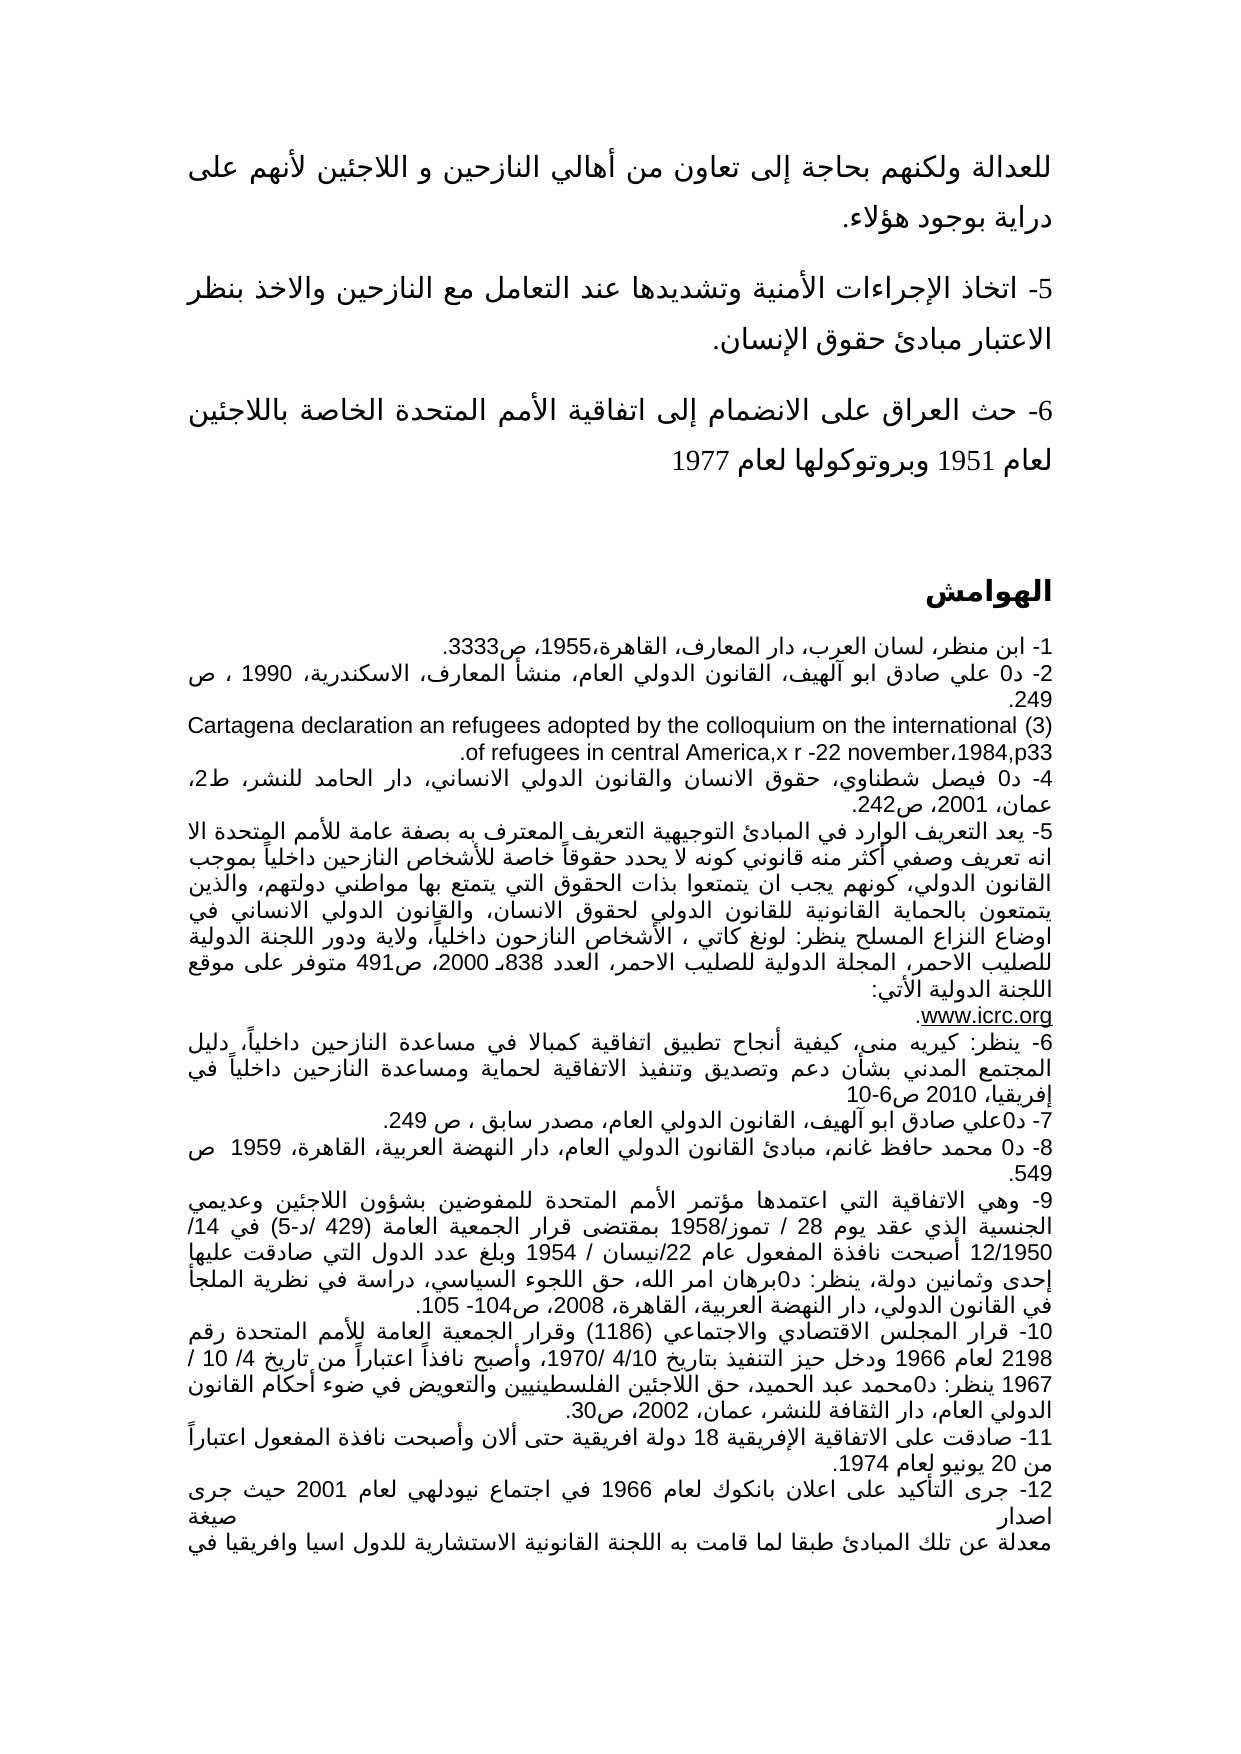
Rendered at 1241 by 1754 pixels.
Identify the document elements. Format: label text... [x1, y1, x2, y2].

text 9- وهي الاتفاقية التي اعتمدها مؤتمر الأمم المتحدة للمفوضين بشؤون اللاجئين وعديمي الجنسية الذي عقد يوم 28 / تموز/1958 بمقتضى قرار الجمعية العامة (429 /د-5) في 14/ 12/1950 أصبحت نافذة المفعول عام 22/نيسان / 1954 وبلغ عدد الدول التي صادقت عليها إحدى وثمانين دولة، ينظر: د0برهان امر الله، حق اللجوء السياسي، دراسة في نظرية الملجأ في القانون الدولي، دار النهضة العربية، القاهرة، 2008، ص104- 105. [187, 1187, 1053, 1318]
text 10- قرار المجلس الاقتصادي والاجتماعي (1186) وقرار الجمعية العامة للأمم المتحدة رقم 2198 لعام 1966 ودخل حيز التنفيذ بتاريخ 4/10 /1970، وأصبح نافذاً اعتباراً من تاريخ 4/ 10 /1967 ينظر: د0محمد عبد الحميد، حق اللاجئين الفلسطينيين والتعويض في ضوء أحكام القانون الدولي العام، دار الثقافة للنشر، عمان، 2002، ص30. [187, 1318, 1053, 1424]
text 1- ابن منظر، لسان العرب، دار المعارف، القاهرة،1955، ص3333. [187, 633, 1053, 659]
text 6- ينظر: كيريه منى، كيفية أنجاح تطبيق اتفاقية كمبالا في مساعدة النازحين داخلياً، دليل المجتمع المدني بشأن دعم وتصديق وتنفيذ الاتفاقية لحماية ومساعدة النازحين داخلياً في إفريقيا، 2010 ص6-10 [187, 1028, 1053, 1107]
text 5- اتخاذ الإجراءات الأمنية وتشديدها عند التعامل مع النازحين والاخذ بنظر الاعتبار مبادئ حقوق الإنسان. [187, 271, 1053, 355]
text 7- د0علي صادق ابو آلهيف، القانون الدولي العام، مصدر سابق ، ص 249. [187, 1107, 1053, 1134]
text الهوامش [187, 574, 1053, 607]
text 4- د0 فيصل شطناوي، حقوق الانسان والقانون الدولي الانساني، دار الحامد للنشر، ط2، عمان، 2001، ص242. [187, 765, 1053, 818]
text (3) Cartagena declaration an refugees adopted by the colloquium on the international of refugees in central America,x r -22 november،1984,p33. [187, 712, 1053, 765]
text www.icrc.org. [187, 1002, 1053, 1028]
text 6- حث العراق على الانضمام إلى اتفاقية الأمم المتحدة الخاصة باللاجئين لعام 1951 وبروتوكولها لعام 1977 [187, 393, 1053, 477]
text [187, 1476, 1053, 1556]
text 5- يعد التعريف الوارد في المبادئ التوجيهية التعريف المعترف به بصفة عامة للأمم المتحدة الا انه تعريف وصفي أكثر منه قانوني كونه لا يحدد حقوقاً خاصة للأشخاص النازحين داخلياً بموجب القانون الدولي، كونهم يجب ان يتمتعوا بذات الحقوق التي يتمتع بها مواطني دولتهم، والذين يتمتعون بالحماية القانونية للقانون الدولي لحقوق الانسان، والقانون الدولي الانساني في اوضاع النزاع المسلح ينظر: لونغ كاتي ، الأشخاص النازحون داخلياً، ولاية ودور اللجنة الدولية للصليب الاحمر، المجلة الدولية للصليب الاحمر، العدد 838، 2000، ص491 متوفر على موقع اللجنة الدولية الأتي: [187, 818, 1053, 1002]
text 2- د0 علي صادق ابو آلهيف، القانون الدولي العام، منشأ المعارف، الاسكندرية، 1990 ، ص 249. [187, 659, 1053, 712]
text 8- د0 محمد حافظ غانم، مبادئ القانون الدولي العام، دار النهضة العربية، القاهرة، 1959 ص549. [187, 1134, 1053, 1187]
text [187, 150, 1053, 234]
text 11- صادقت على الاتفاقية الإفريقية 18 دولة افريقية حتى ألان وأصبحت نافذة المفعول اعتباراً من 20 يونيو لعام 1974. [187, 1424, 1053, 1476]
